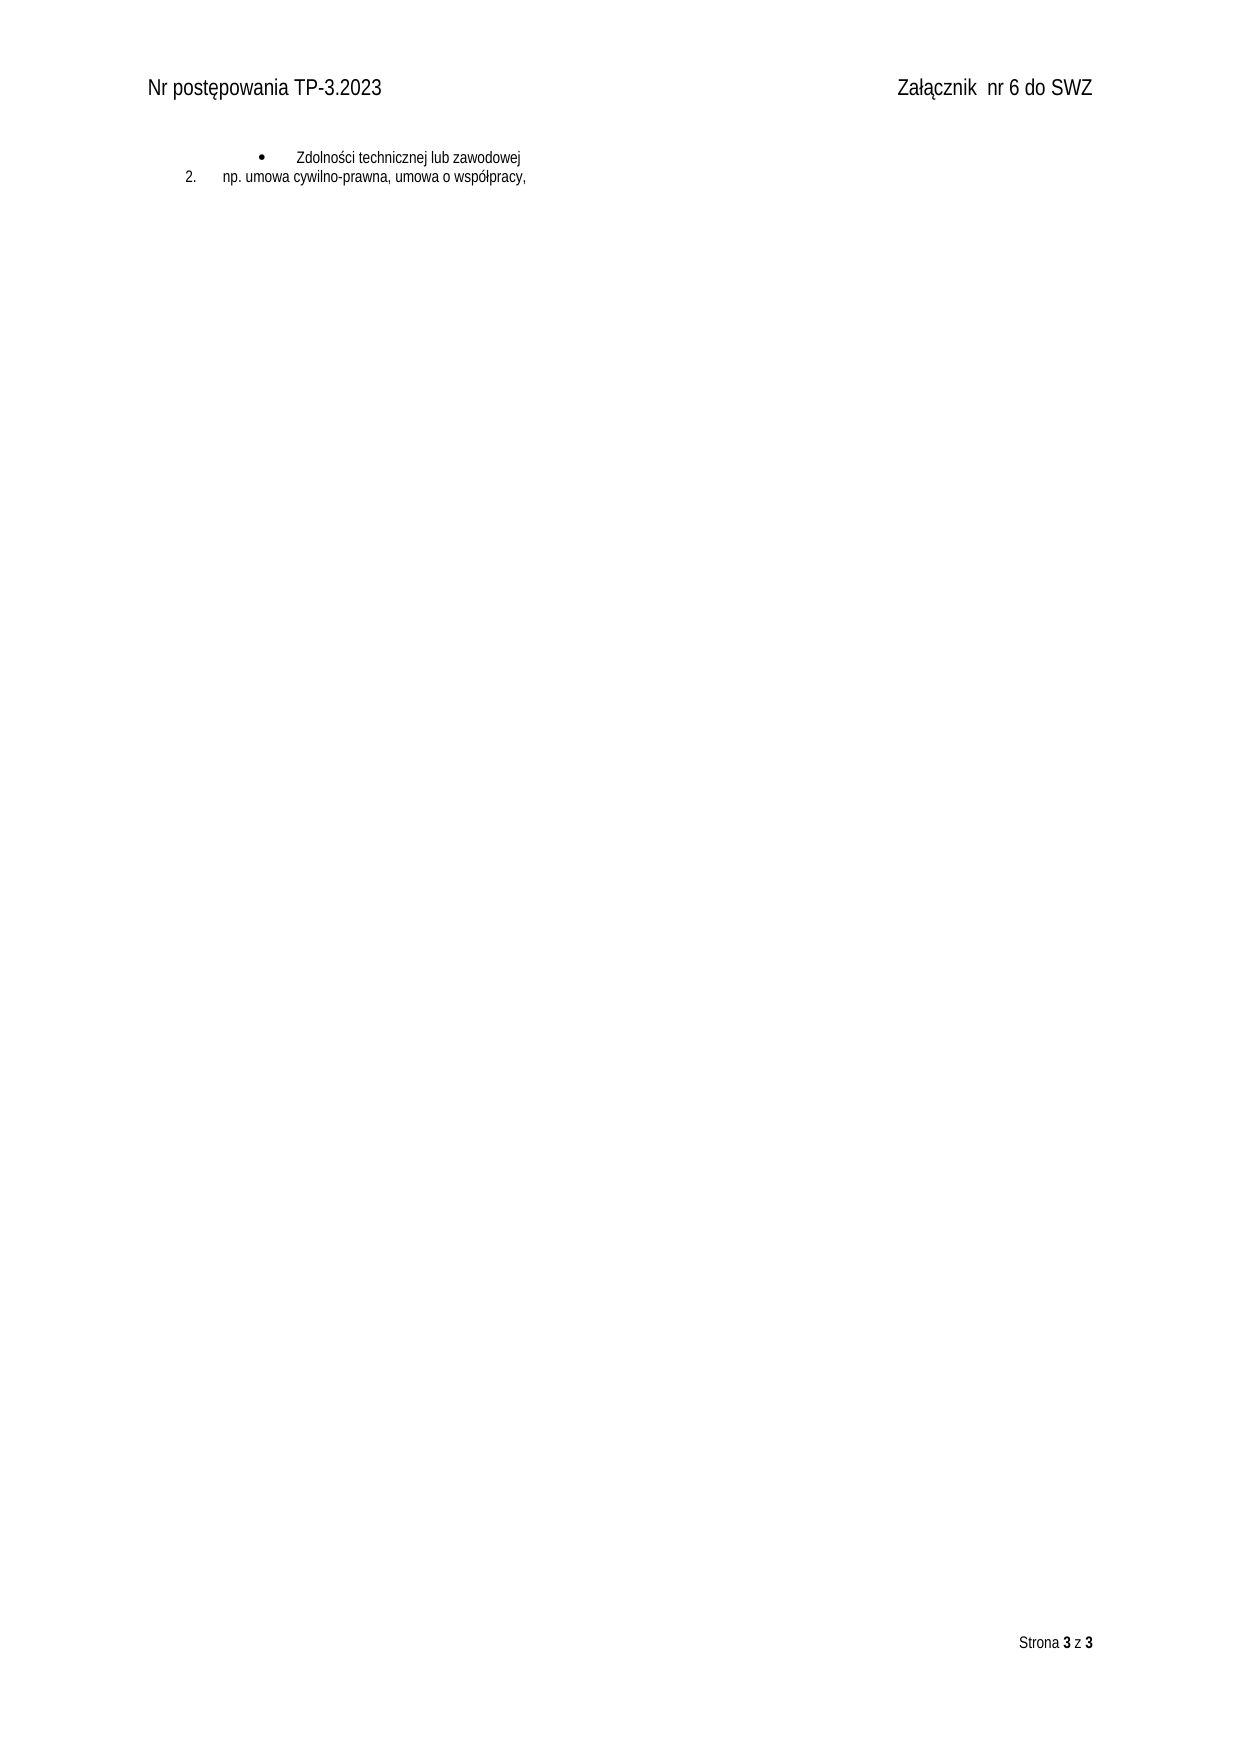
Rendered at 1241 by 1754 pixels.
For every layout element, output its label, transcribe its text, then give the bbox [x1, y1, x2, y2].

list Zdolności technicznej lub zawodowej [259, 148, 1093, 167]
list np. umowa cywilno-prawna, umowa o współpracy, [185, 167, 1093, 186]
